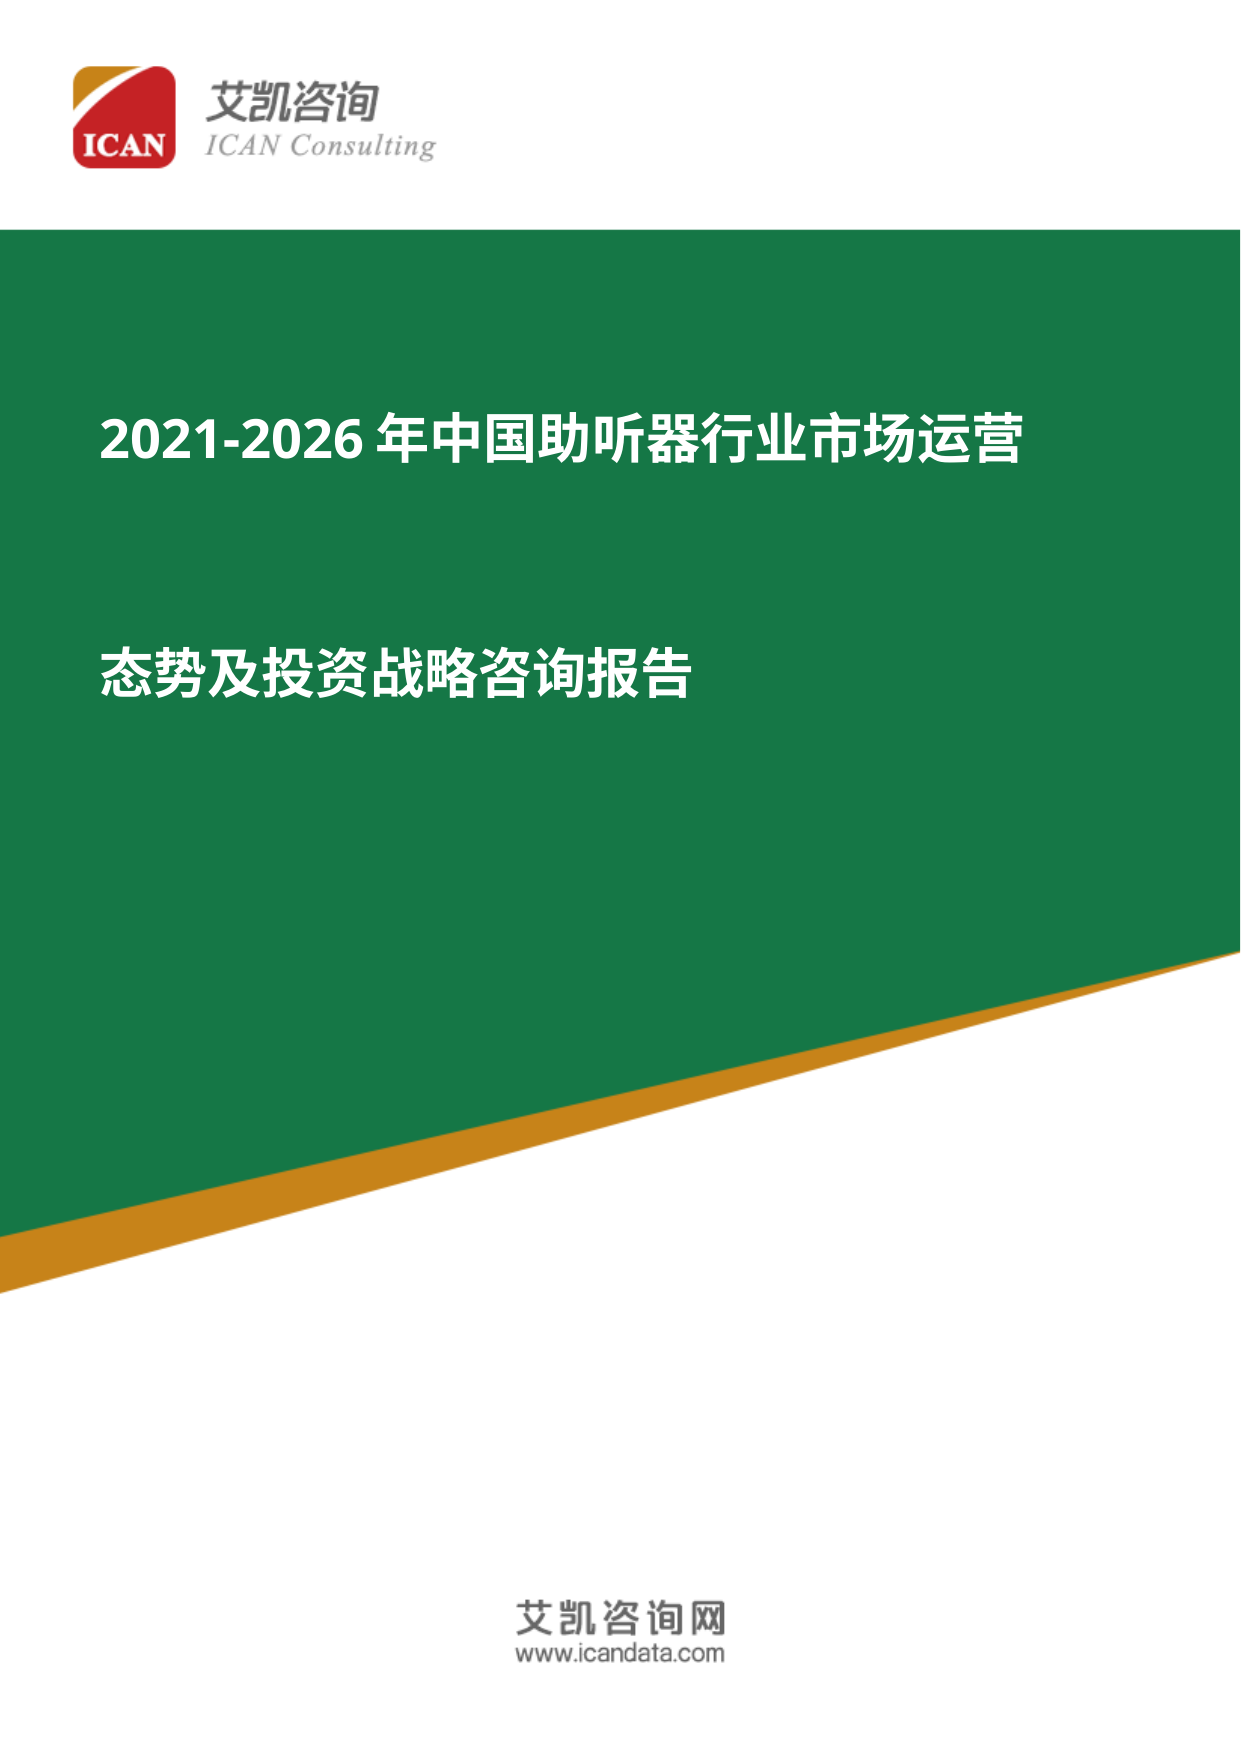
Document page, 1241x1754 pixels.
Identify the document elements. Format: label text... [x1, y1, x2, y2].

subtitle 2021-2026年中国助听器行业市场运营态势及投资战略咨询报告 [99, 386, 1053, 718]
picture [0, 5, 1241, 1754]
